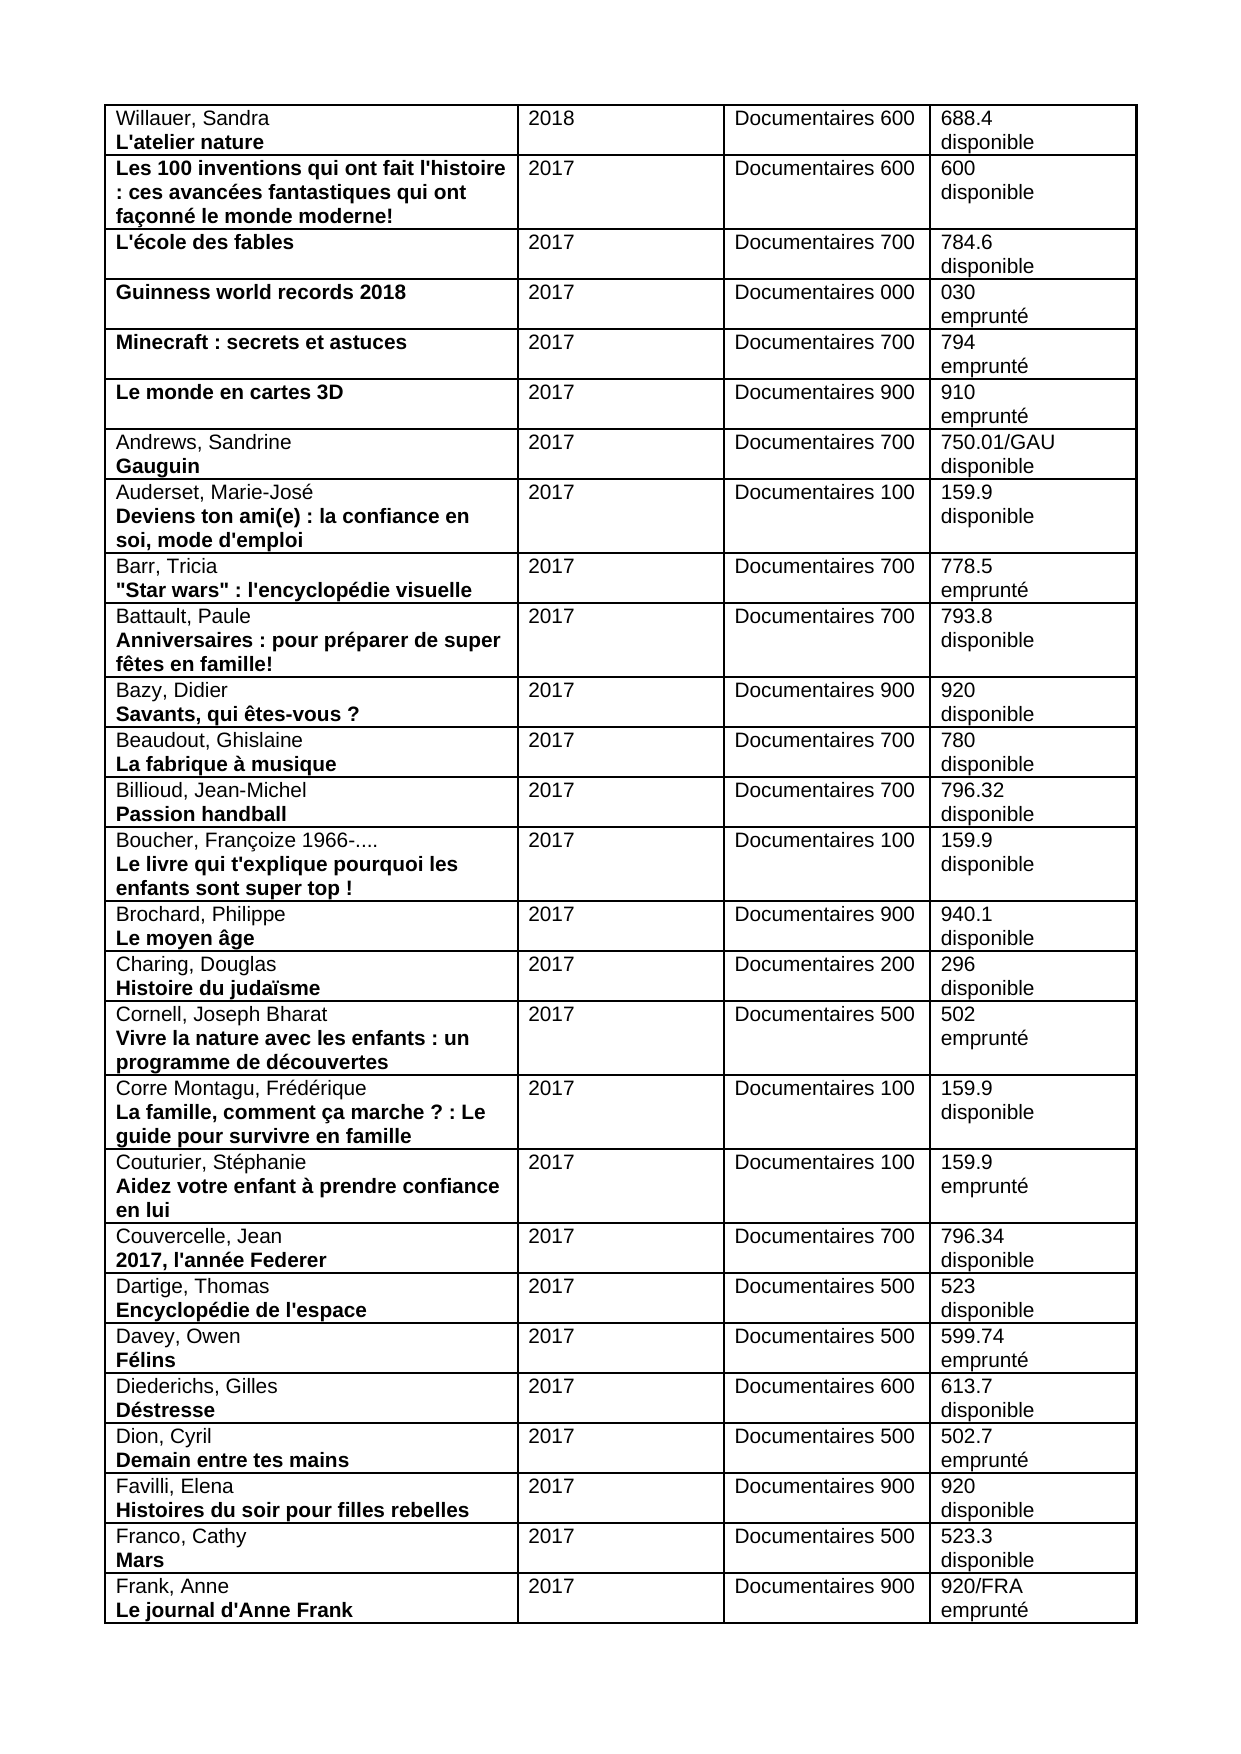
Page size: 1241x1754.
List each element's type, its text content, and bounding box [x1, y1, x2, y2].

table_cell Auderset, Marie-José Deviens ton ami(e) : la confiance en soi, mode d'emploi [106, 480, 517, 552]
table_cell 2017 [519, 430, 723, 478]
table_cell 910 emprunté [931, 380, 1135, 428]
table_cell 794 emprunté [931, 330, 1135, 378]
table_cell 780 disponible [931, 728, 1135, 776]
table_cell 2017 [519, 380, 723, 428]
table_cell Documentaires 900 [725, 678, 929, 726]
table_cell 2017 [519, 1150, 723, 1222]
table_cell 750.01/GAU disponible [931, 430, 1135, 478]
table_cell 613.7 disponible [931, 1374, 1135, 1422]
table_cell Documentaires 500 [725, 1324, 929, 1372]
table_cell Willauer, Sandra L'atelier nature [106, 106, 517, 154]
table_cell Davey, Owen Félins [106, 1324, 517, 1372]
table_cell 2017 [519, 678, 723, 726]
table_cell Documentaires 900 [725, 1574, 929, 1622]
table_cell Documentaires 100 [725, 1076, 929, 1148]
table_cell 159.9 disponible [931, 480, 1135, 552]
table_cell 2018 [519, 106, 723, 154]
table_cell Documentaires 700 [725, 778, 929, 826]
table_cell Billioud, Jean-Michel Passion handball [106, 778, 517, 826]
table_cell 2017 [519, 1274, 723, 1322]
table_cell Documentaires 600 [725, 156, 929, 228]
table_cell 599.74 emprunté [931, 1324, 1135, 1372]
table_cell Documentaires 000 [725, 280, 929, 328]
table_cell Dion, Cyril Demain entre tes mains [106, 1424, 517, 1472]
table_cell 502 emprunté [931, 1002, 1135, 1074]
table_cell 159.9 disponible [931, 1076, 1135, 1148]
table_cell Charing, Douglas Histoire du judaïsme [106, 952, 517, 1000]
table_cell Frank, Anne Le journal d'Anne Frank [106, 1574, 517, 1622]
table_cell 920/FRA emprunté [931, 1574, 1135, 1622]
table_cell Corre Montagu, Frédérique La famille, comment ça marche ? : Le guide pour survivre en famille [106, 1076, 517, 1148]
table_cell Brochard, Philippe Le moyen âge [106, 902, 517, 950]
table_cell 2017 [519, 1574, 723, 1622]
table_cell 2017 [519, 902, 723, 950]
table_cell 600 disponible [931, 156, 1135, 228]
table_cell 2017 [519, 1076, 723, 1148]
table_cell Cornell, Joseph Bharat Vivre la nature avec les enfants : un programme de découvertes [106, 1002, 517, 1074]
table_cell Battault, Paule Anniversaires : pour préparer de super fêtes en famille! [106, 604, 517, 676]
table_cell 2017 [519, 554, 723, 602]
table_cell 523.3 disponible [931, 1524, 1135, 1572]
table_cell Documentaires 600 [725, 1374, 929, 1422]
table_cell 2017 [519, 728, 723, 776]
table_cell Documentaires 700 [725, 554, 929, 602]
table_cell Documentaires 500 [725, 1524, 929, 1572]
table_cell 2017 [519, 280, 723, 328]
table_cell 778.5 emprunté [931, 554, 1135, 602]
table_cell Le monde en cartes 3D [106, 380, 517, 428]
table_cell 159.9 emprunté [931, 1150, 1135, 1222]
table_cell Boucher, Françoize 1966-.... Le livre qui t'explique pourquoi les enfants sont super top ! [106, 828, 517, 900]
table_cell 940.1 disponible [931, 902, 1135, 950]
table_cell Les 100 inventions qui ont fait l'histoire : ces avancées fantastiques qui ont façonné le monde moderne! [106, 156, 517, 228]
table_cell Documentaires 100 [725, 828, 929, 900]
table_cell Documentaires 700 [725, 604, 929, 676]
table_cell 2017 [519, 1374, 723, 1422]
table_cell 2017 [519, 1474, 723, 1522]
table_cell Documentaires 700 [725, 430, 929, 478]
table_cell Diederichs, Gilles Déstresse [106, 1374, 517, 1422]
table_cell 2017 [519, 778, 723, 826]
table_cell 2017 [519, 156, 723, 228]
table_cell 784.6 disponible [931, 230, 1135, 278]
table_cell Documentaires 900 [725, 380, 929, 428]
table_cell Barr, Tricia "Star wars" : l'encyclopédie visuelle [106, 554, 517, 602]
table_cell 2017 [519, 1524, 723, 1572]
table_cell 688.4 disponible [931, 106, 1135, 154]
table_cell Couturier, Stéphanie Aidez votre enfant à prendre confiance en lui [106, 1150, 517, 1222]
table_cell Documentaires 900 [725, 902, 929, 950]
table_cell 920 disponible [931, 678, 1135, 726]
table_cell Bazy, Didier Savants, qui êtes-vous ? [106, 678, 517, 726]
table_cell 2017 [519, 1324, 723, 1372]
table_cell 2017 [519, 1002, 723, 1074]
table_cell 2017 [519, 330, 723, 378]
table_cell 2017 [519, 952, 723, 1000]
table_cell Documentaires 500 [725, 1002, 929, 1074]
table_cell 2017 [519, 1424, 723, 1472]
table_cell 920 disponible [931, 1474, 1135, 1522]
table_cell Franco, Cathy Mars [106, 1524, 517, 1572]
table_cell 796.34 disponible [931, 1224, 1135, 1272]
table_cell Documentaires 200 [725, 952, 929, 1000]
table_cell Favilli, Elena Histoires du soir pour filles rebelles [106, 1474, 517, 1522]
table_cell 159.9 disponible [931, 828, 1135, 900]
table_cell Documentaires 500 [725, 1274, 929, 1322]
table_cell Documentaires 700 [725, 728, 929, 776]
table_cell Documentaires 100 [725, 1150, 929, 1222]
table_cell L'école des fables [106, 230, 517, 278]
table_cell Documentaires 700 [725, 1224, 929, 1272]
table_cell 2017 [519, 480, 723, 552]
table_cell 2017 [519, 828, 723, 900]
table_cell 296 disponible [931, 952, 1135, 1000]
table_cell Documentaires 700 [725, 230, 929, 278]
table_cell Documentaires 500 [725, 1424, 929, 1472]
table_cell 2017 [519, 1224, 723, 1272]
table_cell Andrews, Sandrine Gauguin [106, 430, 517, 478]
table_cell Dartige, Thomas Encyclopédie de l'espace [106, 1274, 517, 1322]
table_cell 523 disponible [931, 1274, 1135, 1322]
table_cell Minecraft : secrets et astuces [106, 330, 517, 378]
table_cell 502.7 emprunté [931, 1424, 1135, 1472]
table_cell Documentaires 600 [725, 106, 929, 154]
table_cell Couvercelle, Jean 2017, l'année Federer [106, 1224, 517, 1272]
table_cell 2017 [519, 230, 723, 278]
table_cell 030 emprunté [931, 280, 1135, 328]
table_cell 793.8 disponible [931, 604, 1135, 676]
table_cell Beaudout, Ghislaine La fabrique à musique [106, 728, 517, 776]
table_cell 2017 [519, 604, 723, 676]
table_cell 796.32 disponible [931, 778, 1135, 826]
table_cell Guinness world records 2018 [106, 280, 517, 328]
table_cell Documentaires 900 [725, 1474, 929, 1522]
table_cell Documentaires 100 [725, 480, 929, 552]
table_cell Documentaires 700 [725, 330, 929, 378]
